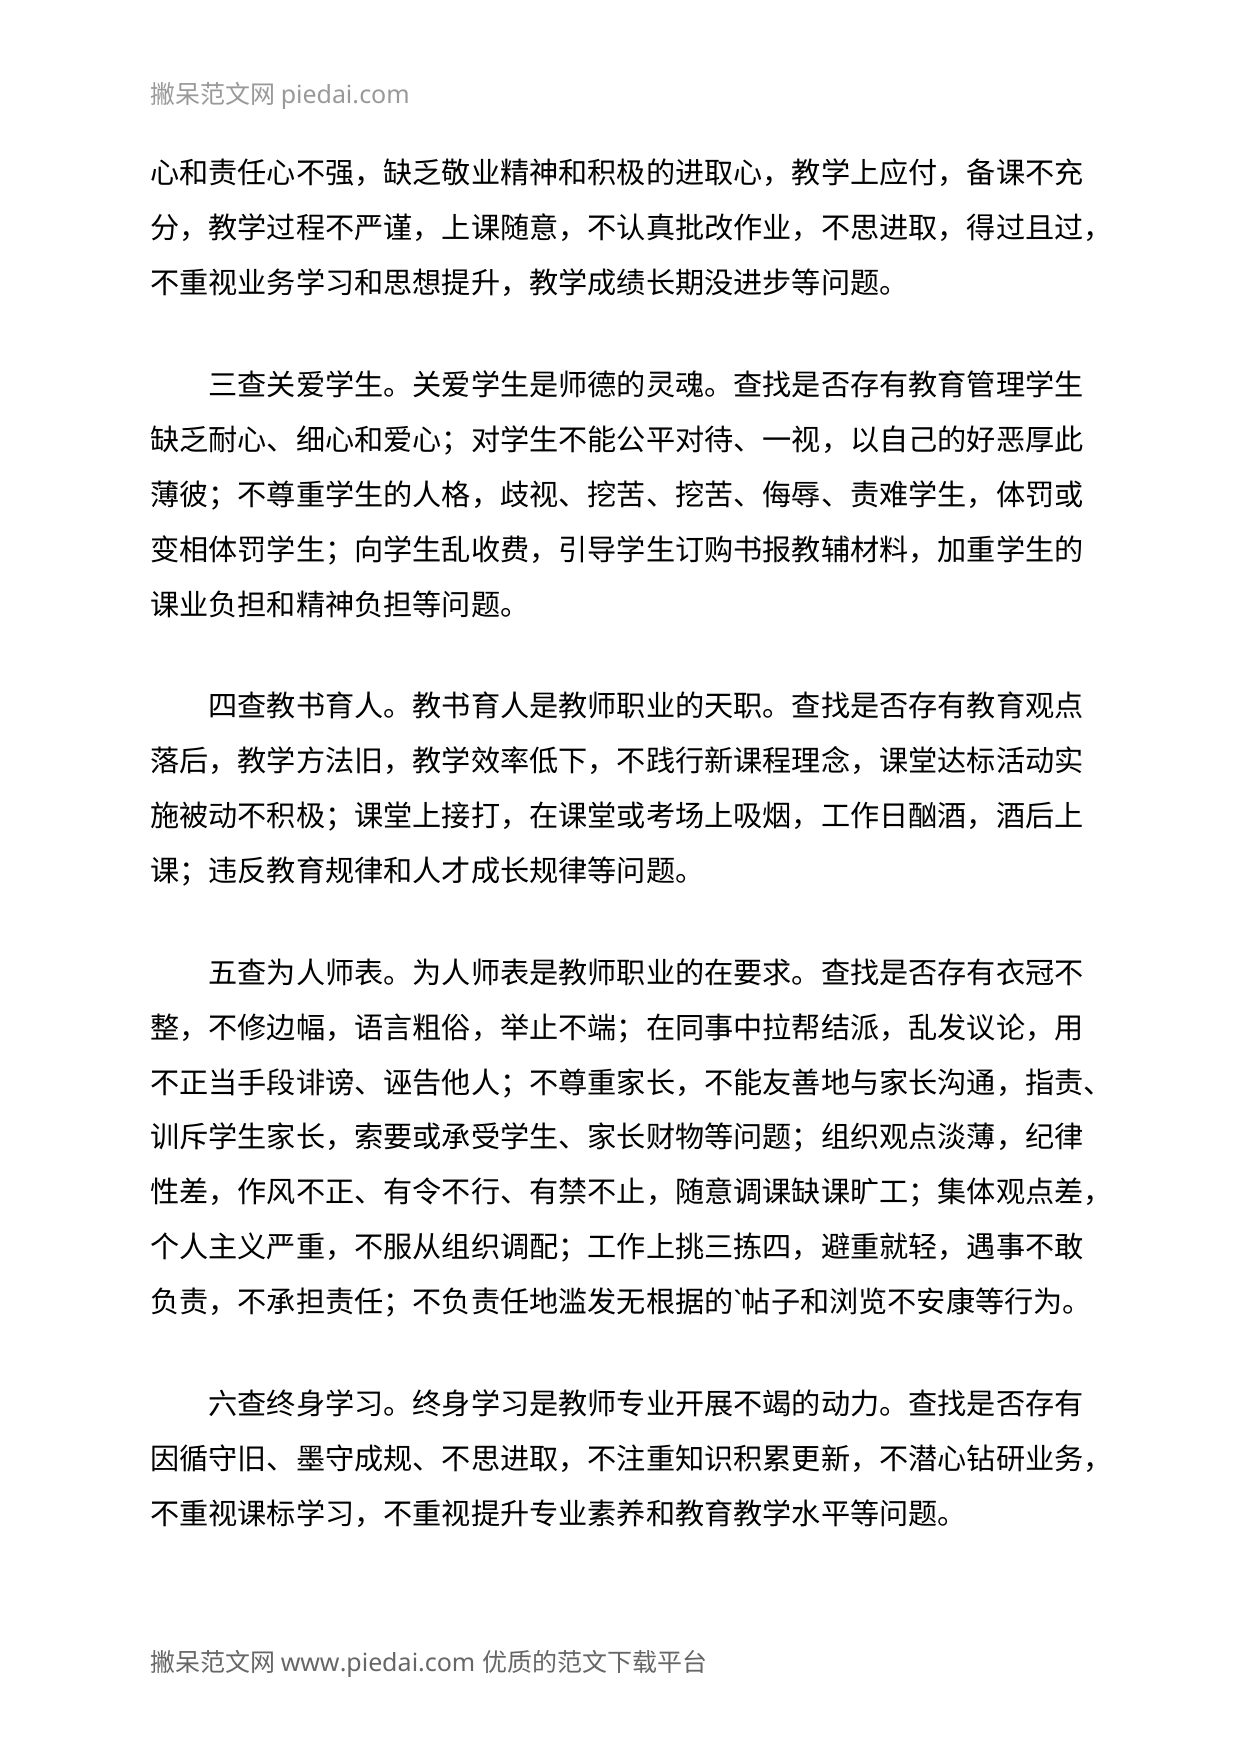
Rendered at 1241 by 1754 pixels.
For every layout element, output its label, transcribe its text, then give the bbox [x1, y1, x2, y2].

text 三查关爱学生。关爱学生是师德的灵魂。查找是否存有教育管理学生缺乏耐心、细心和爱心；对学生不能公平对待、一视，以自己的好恶厚此薄彼；不尊重学生的人格，歧视、挖苦、挖苦、侮辱、责难学生，体罚或变相体罚学生；向学生乱收费，引导学生订购书报教辅材料，加重学生的课业负担和精神负担等问题。 [150, 362, 1090, 623]
text 五查为人师表。为人师表是教师职业的在要求。查找是否存有衣冠不整，不修边幅，语言粗俗，举止不端；在同事中拉帮结派，乱发议论，用不正当手段诽谤、诬告他人；不尊重家长，不能友善地与家长沟通，指责、训斥学生家长，索要或承受学生、家长财物等问题；组织观点淡薄，纪律性差，作风不正、有令不行、有禁不止，随意调课缺课旷工；集体观点差，个人主义严重，不服从组织调配；工作上挑三拣四，避重就轻，遇事不敢负责，不承担责任；不负责任地滥发无根据的`帖子和浏览不安康等行为。 [150, 949, 1090, 1321]
text 四查教书育人。教书育人是教师职业的天职。查找是否存有教育观点落后，教学方法旧，教学效率低下，不践行新课程理念，课堂达标活动实施被动不积极；课堂上接打，在课堂或考场上吸烟，工作日酗酒，酒后上课；违反教育规律和人才成长规律等问题。 [150, 683, 1090, 890]
text 六查终身学习。终身学习是教师专业开展不竭的动力。查找是否存有因循守旧、墨守成规、不思进取，不注重知识积累更新，不潜心钻研业务，不重视课标学习，不重视提升专业素养和教育教学水平等问题。 [150, 1381, 1090, 1533]
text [150, 150, 1090, 302]
